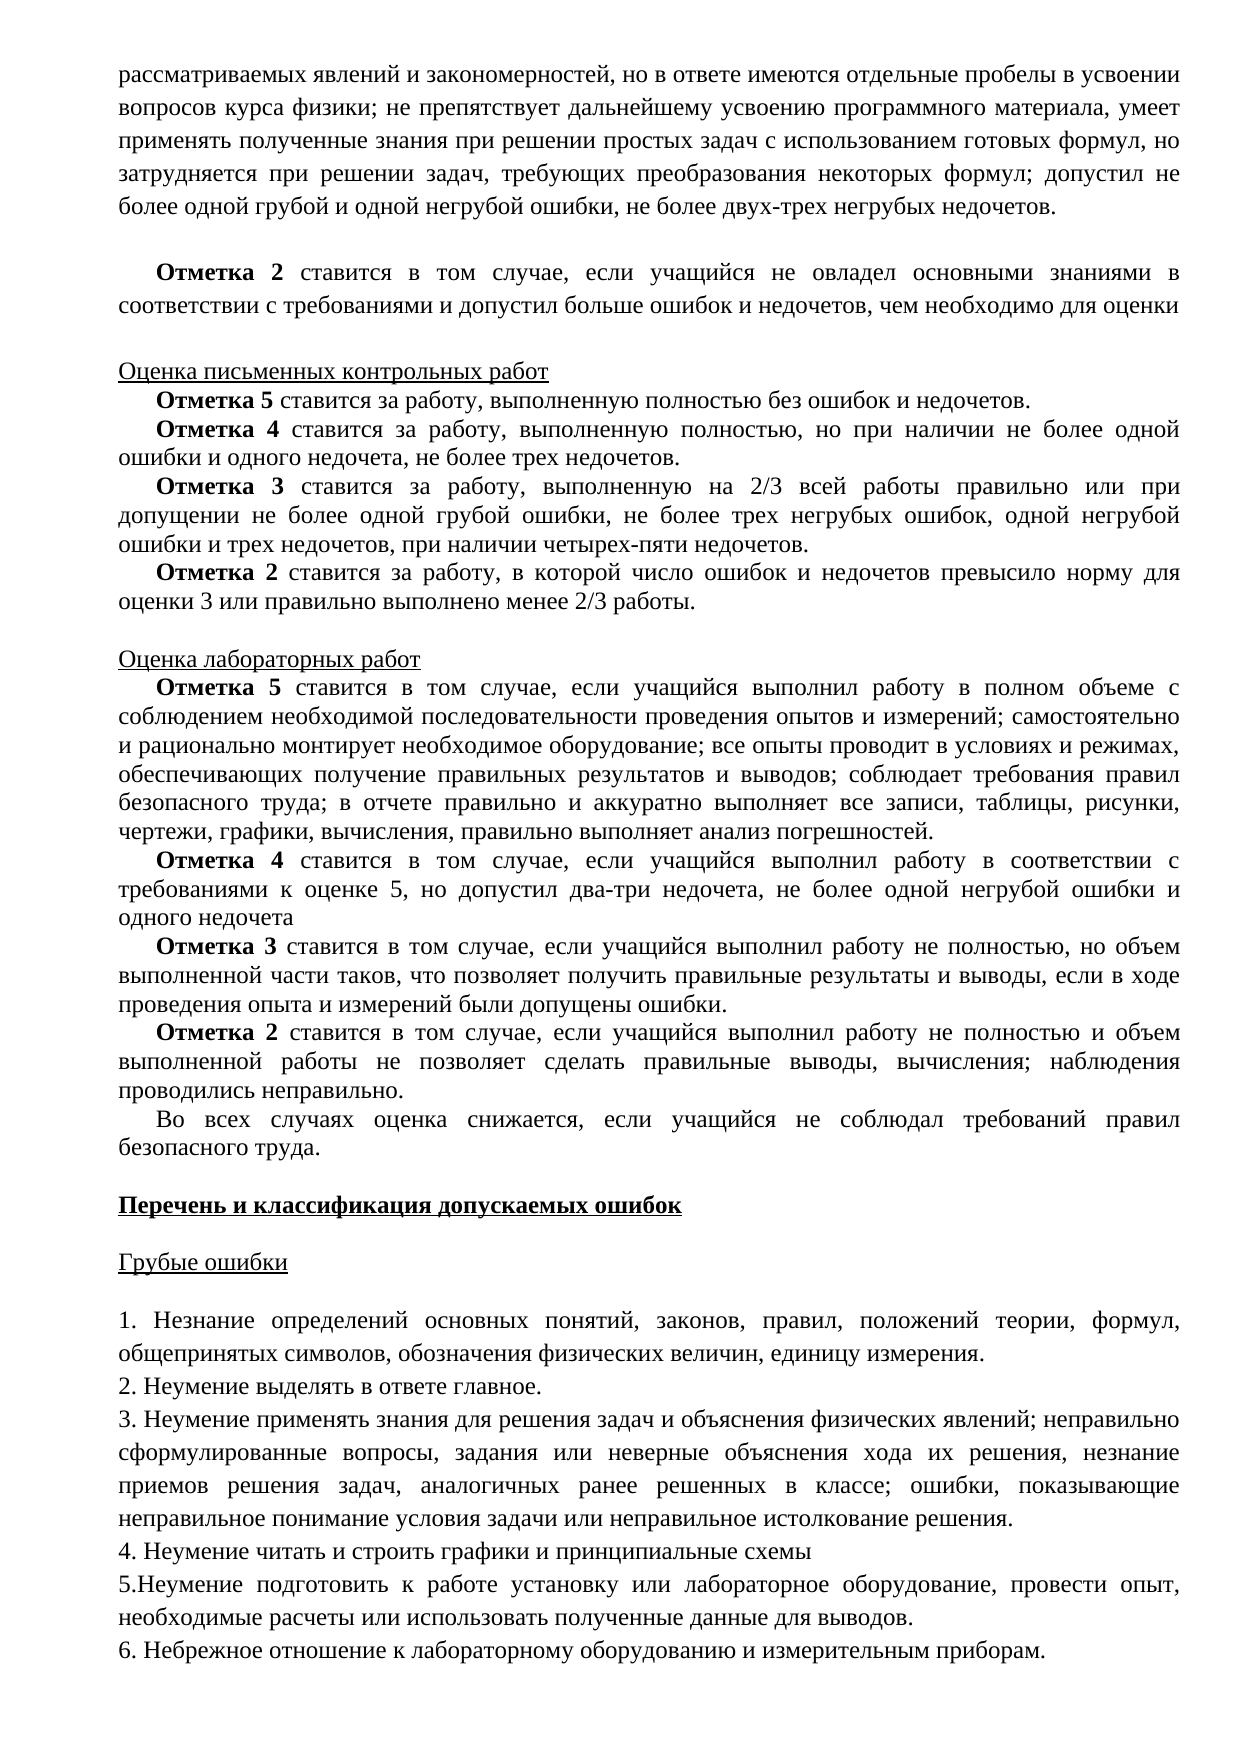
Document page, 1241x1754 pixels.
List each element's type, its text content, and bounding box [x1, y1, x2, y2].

text Отметка 2 ставится в том случае, если учащийся выполнил работу не полностью и объем выполненной работы не позволяет сделать правильные выводы, вычисления; наблюдения проводились неправильно. [118, 1017, 1181, 1104]
text Отметка 3 ставится за работу, выполненную на 2/3 всей работы правильно или при допущении не более одной грубой ошибки, не более трех негрубых ошибок, одной негрубой ошибки и трех недочетов, при наличии четырех-пяти недочетов. [118, 471, 1181, 557]
text Отметка 4 ставится в том случае, если учащийся выполнил работу в соответствии с требованиями к оценке 5, но допустил два-три недочета, не более одной негрубой ошибки и одного недочета [118, 845, 1181, 931]
text Отметка 5 ставится в том случае, если учащийся выполнил работу в полном объеме с соблюдением необходимой последовательности проведения опытов и измерений; самостоятельно и рационально монтирует необходимое оборудование; все опыты проводит в условиях и режимах, обеспечивающих получение правильных результатов и выводов; соблюдает требования правил безопасного труда; в отчете правильно и аккуратно выполняет все записи, таблицы, рисунки, чертежи, графики, вычисления, правильно выполняет анализ погрешностей. [118, 672, 1181, 845]
text 6. Небрежное отношение к лабораторному оборудованию и измерительным приборам. [118, 1635, 1181, 1664]
text Во всех случаях оценка снижается, если учащийся не соблюдал требований правил безопасного труда. [118, 1104, 1181, 1161]
list Оценка лабораторных работ [118, 644, 1181, 672]
text 1. Незнание определений основных понятий, законов, правил, положений теории, формул, общепринятых символов, обозначения физических величин, единицу измерения. [118, 1305, 1181, 1367]
text 2. Неумение выделять в ответе главное. [118, 1371, 1181, 1400]
text Отметка 2 ставится за работу, в которой число ошибок и недочетов превысило норму для оценки 3 или правильно выполнено менее 2/3 работы. [118, 557, 1181, 615]
text Грубые ошибки [118, 1247, 1181, 1276]
list Оценка письменных контрольных работ [118, 356, 1181, 385]
text Отметка 3 ставится в том случае, если учащийся выполнил работу не полностью, но объем выполненной части таков, что позволяет получить правильные результаты и выводы, если в ходе проведения опыта и измерений были допущены ошибки. [118, 931, 1181, 1017]
text Отметка 2 ставится в том случае, если учащийся не овладел основными знаниями в соответствии с требованиями и допустил больше ошибок и недочетов, чем необходимо для оценки [118, 257, 1181, 319]
text Отметка 4 ставится за работу, выполненную полностью, но при наличии не более одной ошибки и одного недочета, не более трех недочетов. [118, 414, 1181, 471]
text 5.Неумение подготовить к работе установку или лабораторное оборудование, провести опыт, необходимые расчеты или использовать полученные данные для выводов. [118, 1569, 1181, 1631]
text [118, 59, 1181, 220]
text 3. Неумение применять знания для решения задач и объяснения физических явлений; неправильно сформулированные вопросы, задания или неверные объяснения хода их решения, незнание приемов решения задач, аналогичных ранее решенных в классе; ошибки, показывающие неправильное понимание условия задачи или неправильное истолкование решения. [118, 1404, 1181, 1532]
text Перечень и классификация допускаемых ошибок [118, 1190, 1181, 1219]
text Отметка 5 ставится за работу, выполненную полностью без ошибок и недочетов. [118, 385, 1181, 414]
text 4. Неумение читать и строить графики и принципиальные схемы [118, 1536, 1181, 1565]
